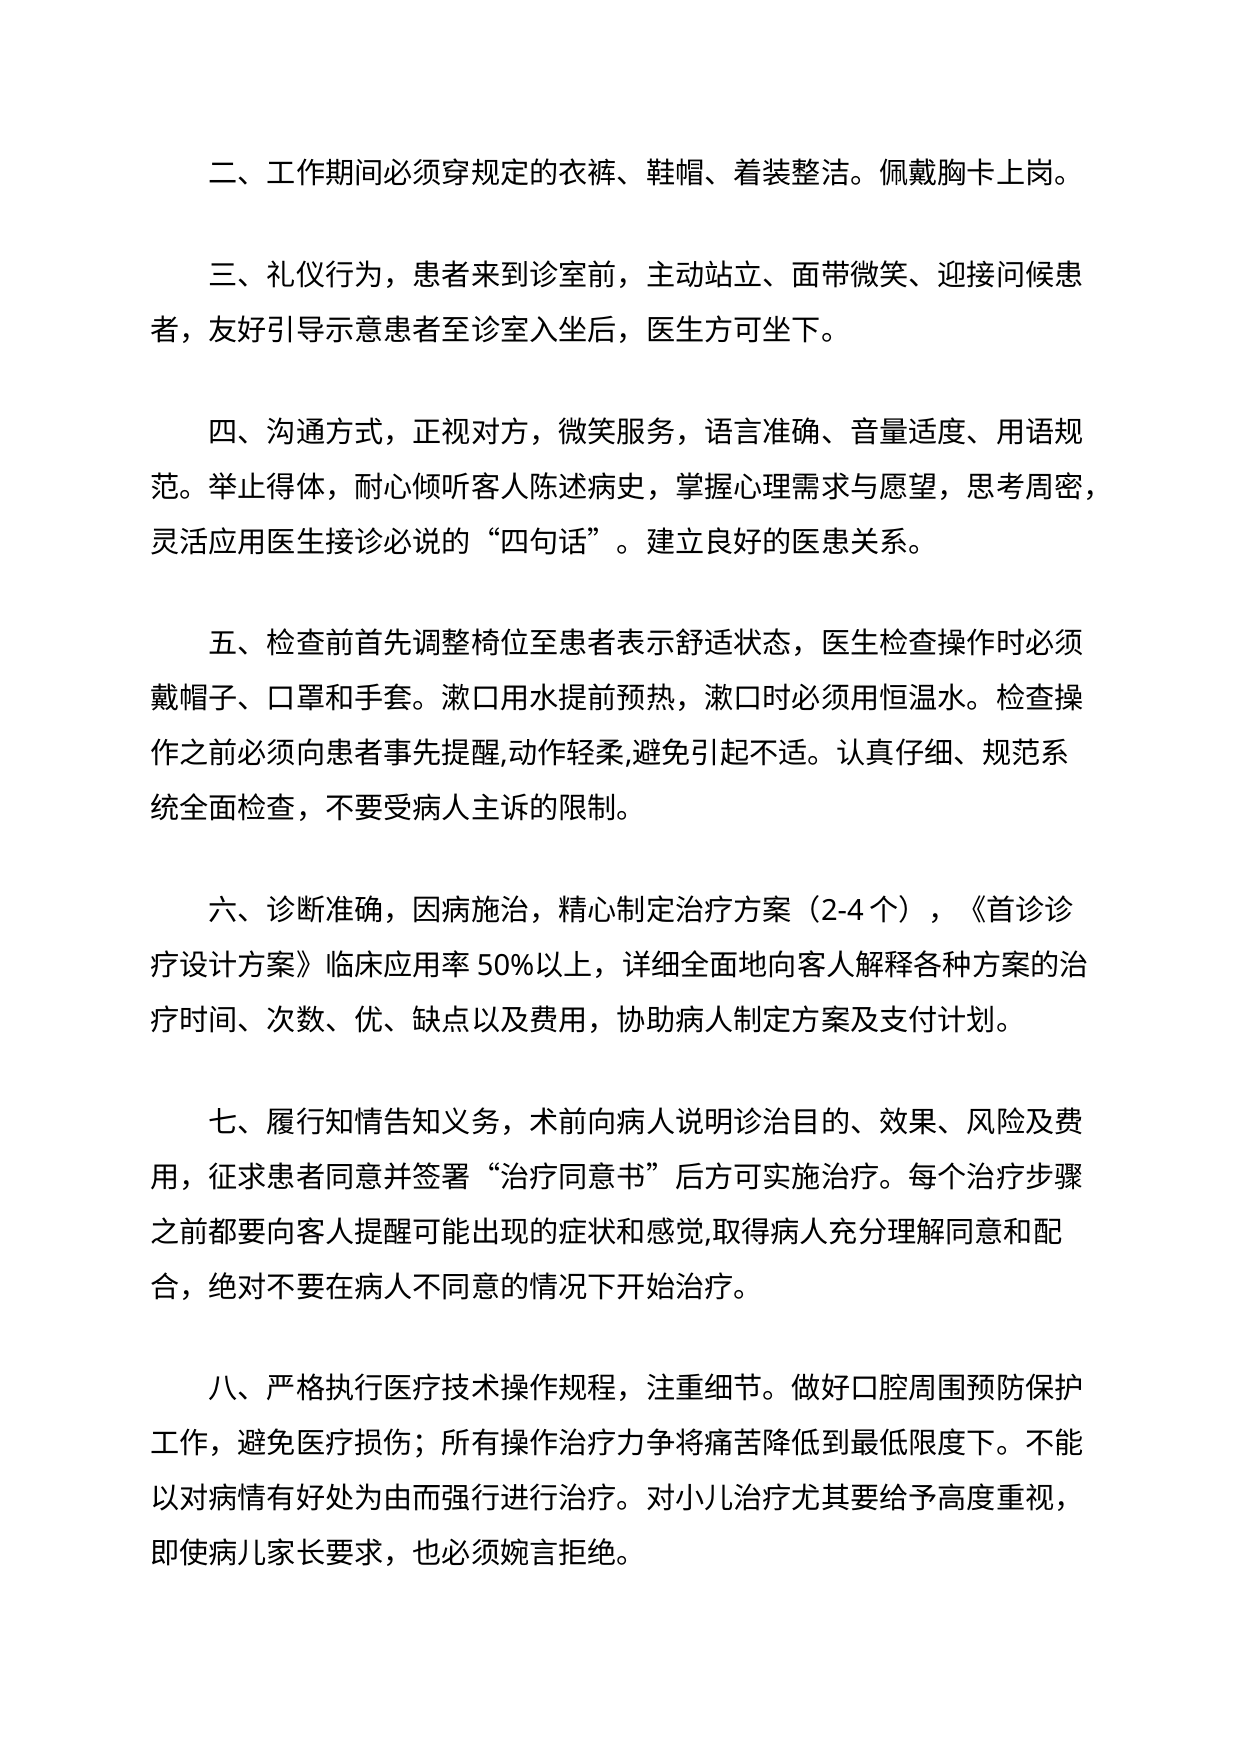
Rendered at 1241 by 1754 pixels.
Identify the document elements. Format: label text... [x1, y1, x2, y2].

text 七、履行知情告知义务，术前向病人说明诊治目的、效果、风险及费用，征求患者同意并签署“治疗同意书”后方可实施治疗。每个治疗步骤之前都要向客人提醒可能出现的症状和感觉,取得病人充分理解同意和配合，绝对不要在病人不同意的情况下开始治疗。 [150, 1098, 1090, 1305]
text 三、礼仪行为，患者来到诊室前，主动站立、面带微笑、迎接问候患者，友好引导示意患者至诊室入坐后，医生方可坐下。 [150, 252, 1090, 349]
text 二、工作期间必须穿规定的衣裤、鞋帽、着装整洁。佩戴胸卡上岗。 [150, 150, 1090, 192]
text 五、检查前首先调整椅位至患者表示舒适状态，医生检查操作时必须戴帽子、口罩和手套。漱口用水提前预热，漱口时必须用恒温水。检查操作之前必须向患者事先提醒,动作轻柔,避免引起不适。认真仔细、规范系统全面检查，不要受病人主诉的限制。 [150, 620, 1090, 827]
text 六、诊断准确，因病施治，精心制定治疗方案（2-4个），《首诊诊疗设计方案》临床应用率50%以上，详细全面地向客人解释各种方案的治疗时间、次数、优、缺点以及费用，协助病人制定方案及支付计划。 [150, 887, 1090, 1039]
text 八、严格执行医疗技术操作规程，注重细节。做好口腔周围预防保护工作，避免医疗损伤；所有操作治疗力争将痛苦降低到最低限度下。不能以对病情有好处为由而强行进行治疗。对小儿治疗尤其要给予高度重视，即使病儿家长要求，也必须婉言拒绝。 [150, 1365, 1090, 1572]
text 四、沟通方式，正视对方，微笑服务，语言准确、音量适度、用语规范。举止得体，耐心倾听客人陈述病史，掌握心理需求与愿望，思考周密，灵活应用医生接诊必说的“四句话”。建立良好的医患关系。 [150, 408, 1090, 561]
